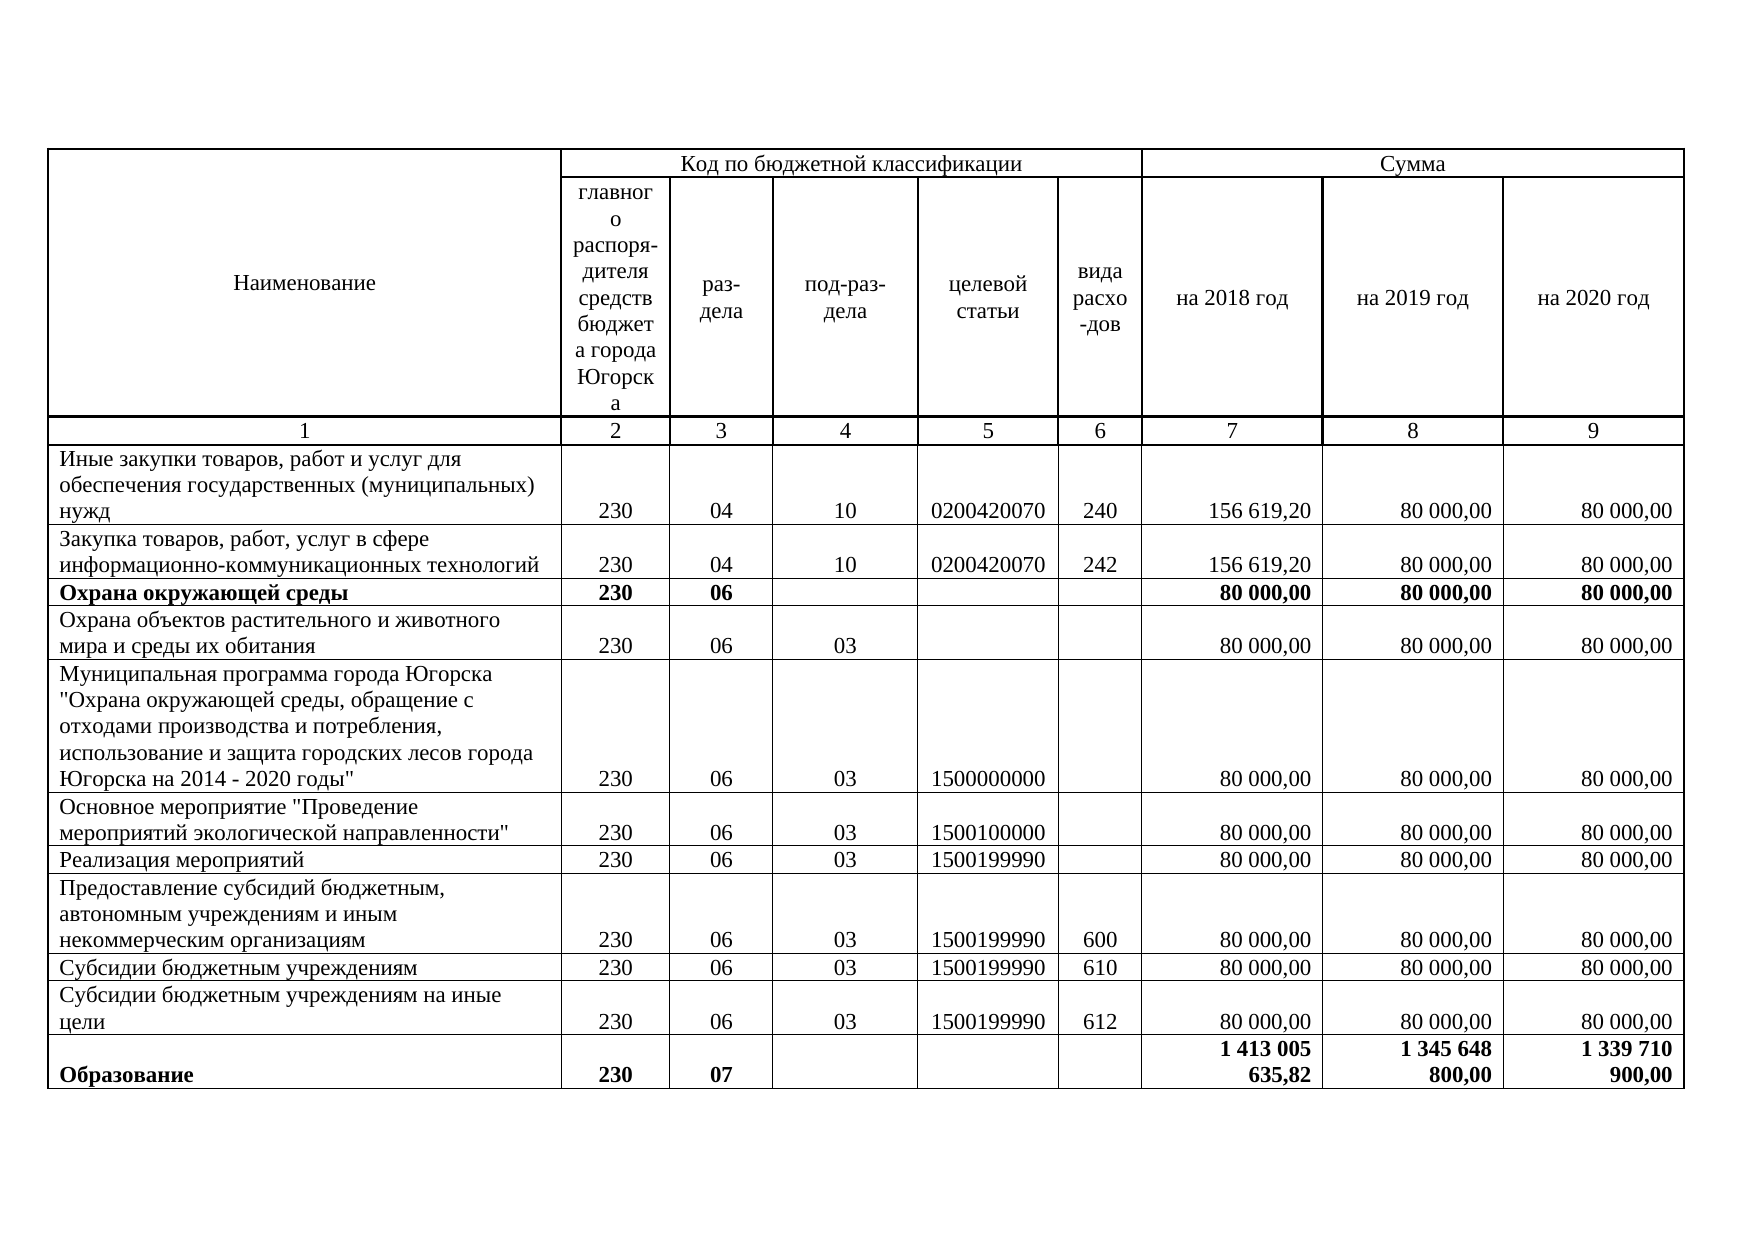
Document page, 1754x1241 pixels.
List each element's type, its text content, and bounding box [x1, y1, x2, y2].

table_cell вида расхо-дов [1059, 178, 1141, 415]
table_cell 8 [1324, 418, 1502, 444]
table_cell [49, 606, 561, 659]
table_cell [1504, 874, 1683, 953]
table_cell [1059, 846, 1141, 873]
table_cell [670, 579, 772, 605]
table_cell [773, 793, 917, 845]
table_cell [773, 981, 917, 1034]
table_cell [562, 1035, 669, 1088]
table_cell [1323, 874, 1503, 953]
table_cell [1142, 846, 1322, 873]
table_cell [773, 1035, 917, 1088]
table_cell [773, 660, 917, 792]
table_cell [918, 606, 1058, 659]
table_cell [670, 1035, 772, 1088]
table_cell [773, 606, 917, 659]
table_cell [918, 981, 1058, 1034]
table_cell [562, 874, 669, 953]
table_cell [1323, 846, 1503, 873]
table_cell под-раз-дела [774, 178, 917, 415]
table_header Сумма [1143, 150, 1683, 176]
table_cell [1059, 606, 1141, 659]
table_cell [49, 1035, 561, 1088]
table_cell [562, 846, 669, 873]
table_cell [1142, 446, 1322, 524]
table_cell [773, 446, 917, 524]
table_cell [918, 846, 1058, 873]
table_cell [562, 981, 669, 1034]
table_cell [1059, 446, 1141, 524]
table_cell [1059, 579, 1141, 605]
table_cell раз-дела [671, 178, 772, 415]
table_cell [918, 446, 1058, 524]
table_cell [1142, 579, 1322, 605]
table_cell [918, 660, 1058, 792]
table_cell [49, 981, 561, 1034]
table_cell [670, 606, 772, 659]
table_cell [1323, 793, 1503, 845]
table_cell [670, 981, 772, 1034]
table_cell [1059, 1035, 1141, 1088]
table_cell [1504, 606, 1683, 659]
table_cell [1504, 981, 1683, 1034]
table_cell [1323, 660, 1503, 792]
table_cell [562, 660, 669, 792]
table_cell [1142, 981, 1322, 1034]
table_cell 1 [49, 418, 560, 444]
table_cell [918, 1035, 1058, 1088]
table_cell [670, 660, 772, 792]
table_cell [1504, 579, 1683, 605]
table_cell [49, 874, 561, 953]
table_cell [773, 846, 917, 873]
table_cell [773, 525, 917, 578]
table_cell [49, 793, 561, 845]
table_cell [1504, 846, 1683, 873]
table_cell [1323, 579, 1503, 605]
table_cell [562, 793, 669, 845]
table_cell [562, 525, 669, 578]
table_cell 5 [919, 418, 1057, 444]
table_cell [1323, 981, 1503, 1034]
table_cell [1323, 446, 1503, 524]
table_header Код по бюджетной классификации [562, 150, 1141, 176]
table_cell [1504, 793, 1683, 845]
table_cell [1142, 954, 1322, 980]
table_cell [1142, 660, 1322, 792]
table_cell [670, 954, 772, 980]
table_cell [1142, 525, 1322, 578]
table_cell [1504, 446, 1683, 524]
table_cell 4 [774, 418, 917, 444]
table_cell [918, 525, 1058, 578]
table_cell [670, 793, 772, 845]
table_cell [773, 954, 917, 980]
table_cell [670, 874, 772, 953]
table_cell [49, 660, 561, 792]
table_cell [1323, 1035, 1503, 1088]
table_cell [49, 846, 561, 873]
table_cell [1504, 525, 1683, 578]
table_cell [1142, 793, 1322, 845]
table_cell 2 [562, 418, 669, 444]
table_cell 6 [1059, 418, 1141, 444]
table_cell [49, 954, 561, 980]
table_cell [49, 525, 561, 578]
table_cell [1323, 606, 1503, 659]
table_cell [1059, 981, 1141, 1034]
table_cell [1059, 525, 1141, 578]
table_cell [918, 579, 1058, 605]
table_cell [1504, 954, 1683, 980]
table_cell 3 [671, 418, 772, 444]
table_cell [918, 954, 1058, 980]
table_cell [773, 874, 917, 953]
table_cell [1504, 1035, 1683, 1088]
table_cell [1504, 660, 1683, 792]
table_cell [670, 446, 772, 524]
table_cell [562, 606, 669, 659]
table_header Наименование [49, 150, 560, 415]
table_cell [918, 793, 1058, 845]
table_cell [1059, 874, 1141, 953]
table_cell на 2020 год [1504, 178, 1683, 415]
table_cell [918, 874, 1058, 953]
table_cell на 2019 год [1324, 178, 1502, 415]
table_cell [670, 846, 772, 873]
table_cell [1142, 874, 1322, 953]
table_cell 7 [1143, 418, 1321, 444]
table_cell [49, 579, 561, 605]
table_cell 9 [1504, 418, 1683, 444]
table_cell на 2018 год [1143, 178, 1321, 415]
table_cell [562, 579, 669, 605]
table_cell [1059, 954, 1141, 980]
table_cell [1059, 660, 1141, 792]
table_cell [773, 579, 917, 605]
table_cell главного распоря-дителя средств бюджета города Югорска [562, 178, 669, 415]
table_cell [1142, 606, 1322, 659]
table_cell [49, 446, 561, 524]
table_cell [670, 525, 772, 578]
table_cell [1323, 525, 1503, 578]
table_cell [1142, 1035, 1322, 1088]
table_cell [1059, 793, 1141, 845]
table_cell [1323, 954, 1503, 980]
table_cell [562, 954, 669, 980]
table_cell целевой статьи [919, 178, 1057, 415]
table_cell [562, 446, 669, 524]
